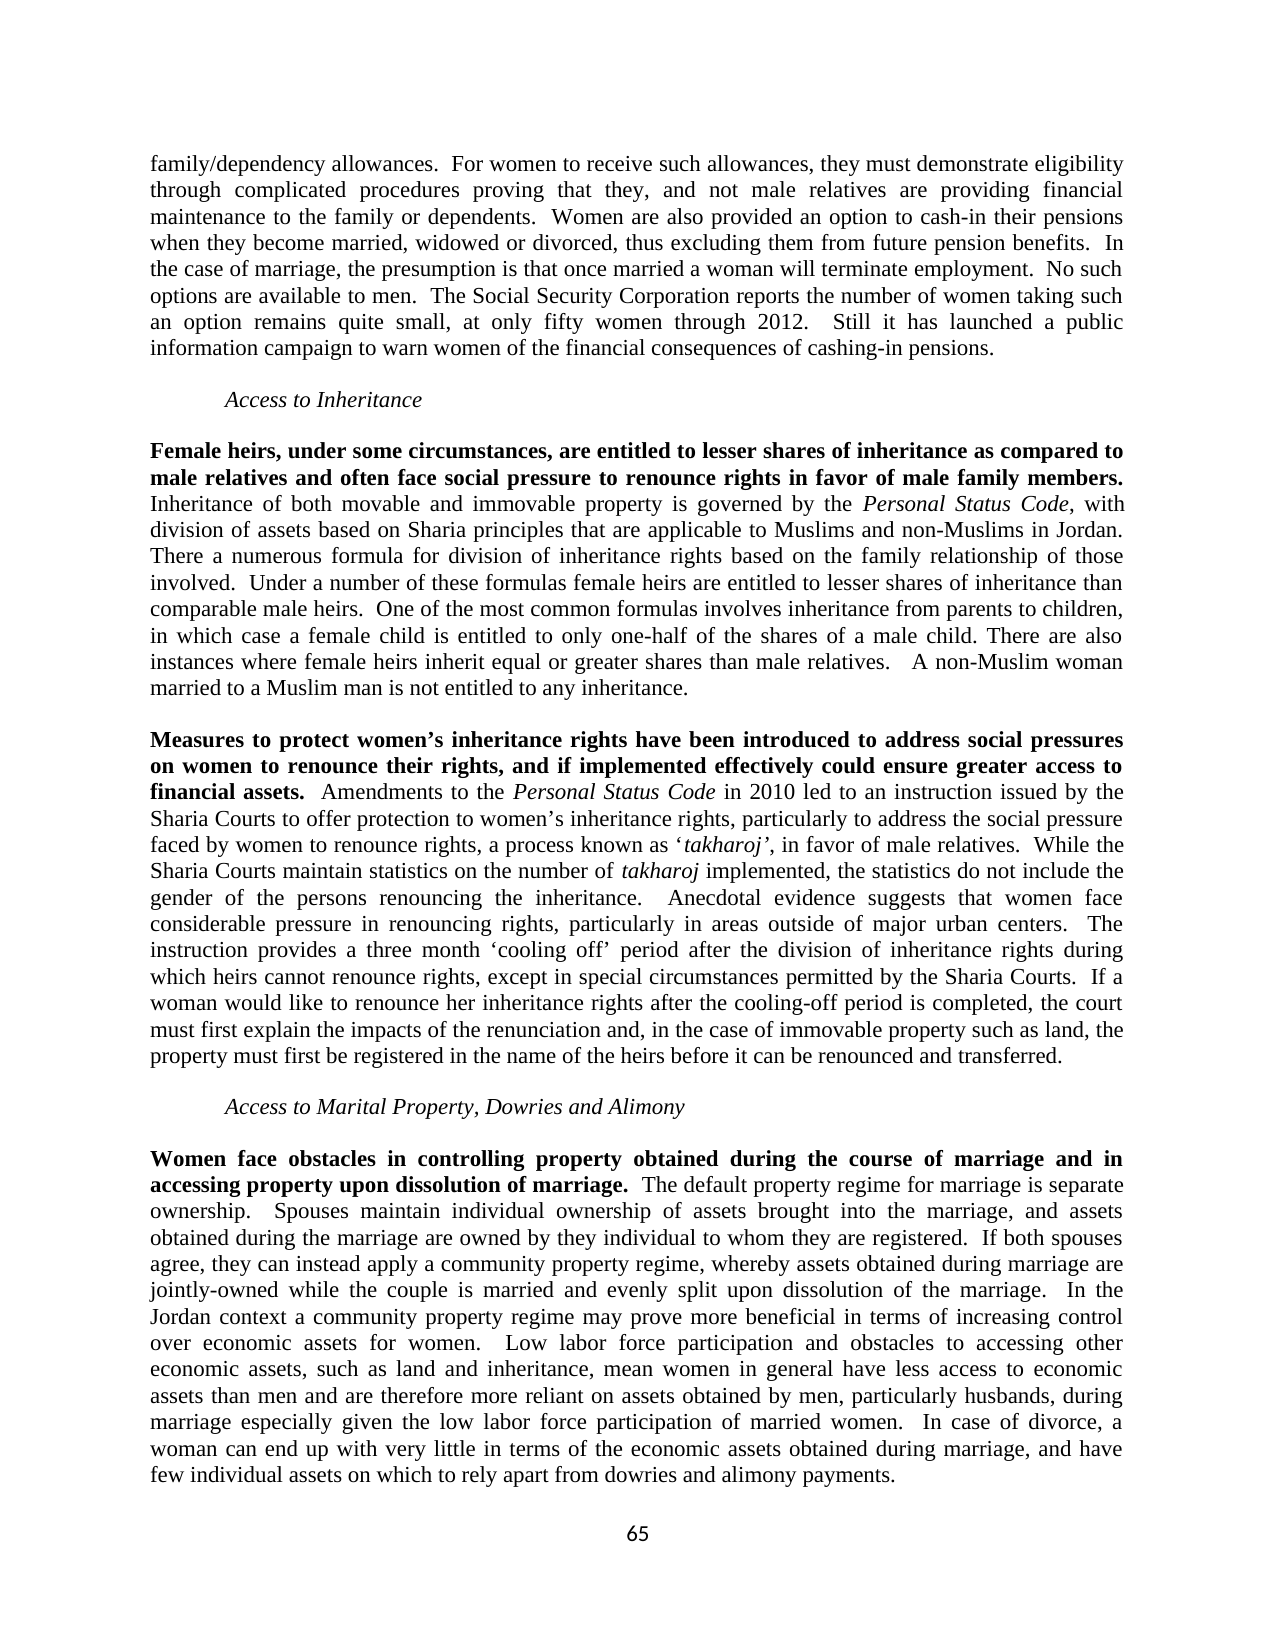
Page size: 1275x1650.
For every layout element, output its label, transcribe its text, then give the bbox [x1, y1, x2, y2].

text Access to Inheritance [150, 386, 1125, 412]
text Women face obstacles in controlling property obtained during the course of marriage and in accessing property upon dissolution of marriage. The default property regime for marriage is separate ownership. Spouses maintain individual ownership of assets brought into the marriage, and assets obtained during the marriage are owned by they individual to whom they are registered. If both spouses agree, they can instead apply a community property regime, whereby assets obtained during marriage are jointly-owned while the couple is married and evenly split upon dissolution of the marriage. In the Jordan context a community property regime may prove more beneficial in terms of increasing control over economic assets for women. Low labor force participation and obstacles to accessing other economic assets, such as land and inheritance, mean women in general have less access to economic assets than men and are therefore more reliant on assets obtained by men, particularly husbands, during marriage especially given the low labor force participation of married women. In case of divorce, a woman can end up with very little in terms of the economic assets obtained during marriage, and have few individual assets on which to rely apart from dowries and alimony payments. [150, 1145, 1125, 1487]
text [150, 150, 1125, 361]
text Measures to protect women’s inheritance rights have been introduced to address social pressures on women to renounce their rights, and if implemented effectively could ensure greater access to financial assets. Amendments to the Personal Status Code in 2010 led to an instruction issued by the Sharia Courts to offer protection to women’s inheritance rights, particularly to address the social pressure faced by women to renounce rights, a process known as ‘takharoj’, in favor of male relatives. While the Sharia Courts maintain statistics on the number of takharoj implemented, the statistics do not include the gender of the persons renouncing the inheritance. Anecdotal evidence suggests that women face considerable pressure in renouncing rights, particularly in areas outside of major urban centers. The instruction provides a three month ‘cooling off’ period after the division of inheritance rights during which heirs cannot renounce rights, except in special circumstances permitted by the Sharia Courts. If a woman would like to renounce her inheritance rights after the cooling-off period is completed, the court must first explain the impacts of the renunciation and, in the case of immovable property such as land, the property must first be registered in the name of the heirs before it can be renounced and transferred. [150, 726, 1125, 1068]
text Female heirs, under some circumstances, are entitled to lesser shares of inheritance as compared to male relatives and often face social pressure to renounce rights in favor of male family members. Inheritance of both movable and immovable property is governed by the Personal Status Code, with division of assets based on Sharia principles that are applicable to Muslims and non-Muslims in Jordan. There a numerous formula for division of inheritance rights based on the family relationship of those involved. Under a number of these formulas female heirs are entitled to lesser shares of inheritance than comparable male heirs. One of the most common formulas involves inheritance from parents to children, in which case a female child is entitled to only one-half of the shares of a male child. There are also instances where female heirs inherit equal or greater shares than male relatives. A non-Muslim woman married to a Muslim man is not entitled to any inheritance. [150, 437, 1125, 701]
text Access to Marital Property, Dowries and Alimony [150, 1093, 1125, 1120]
